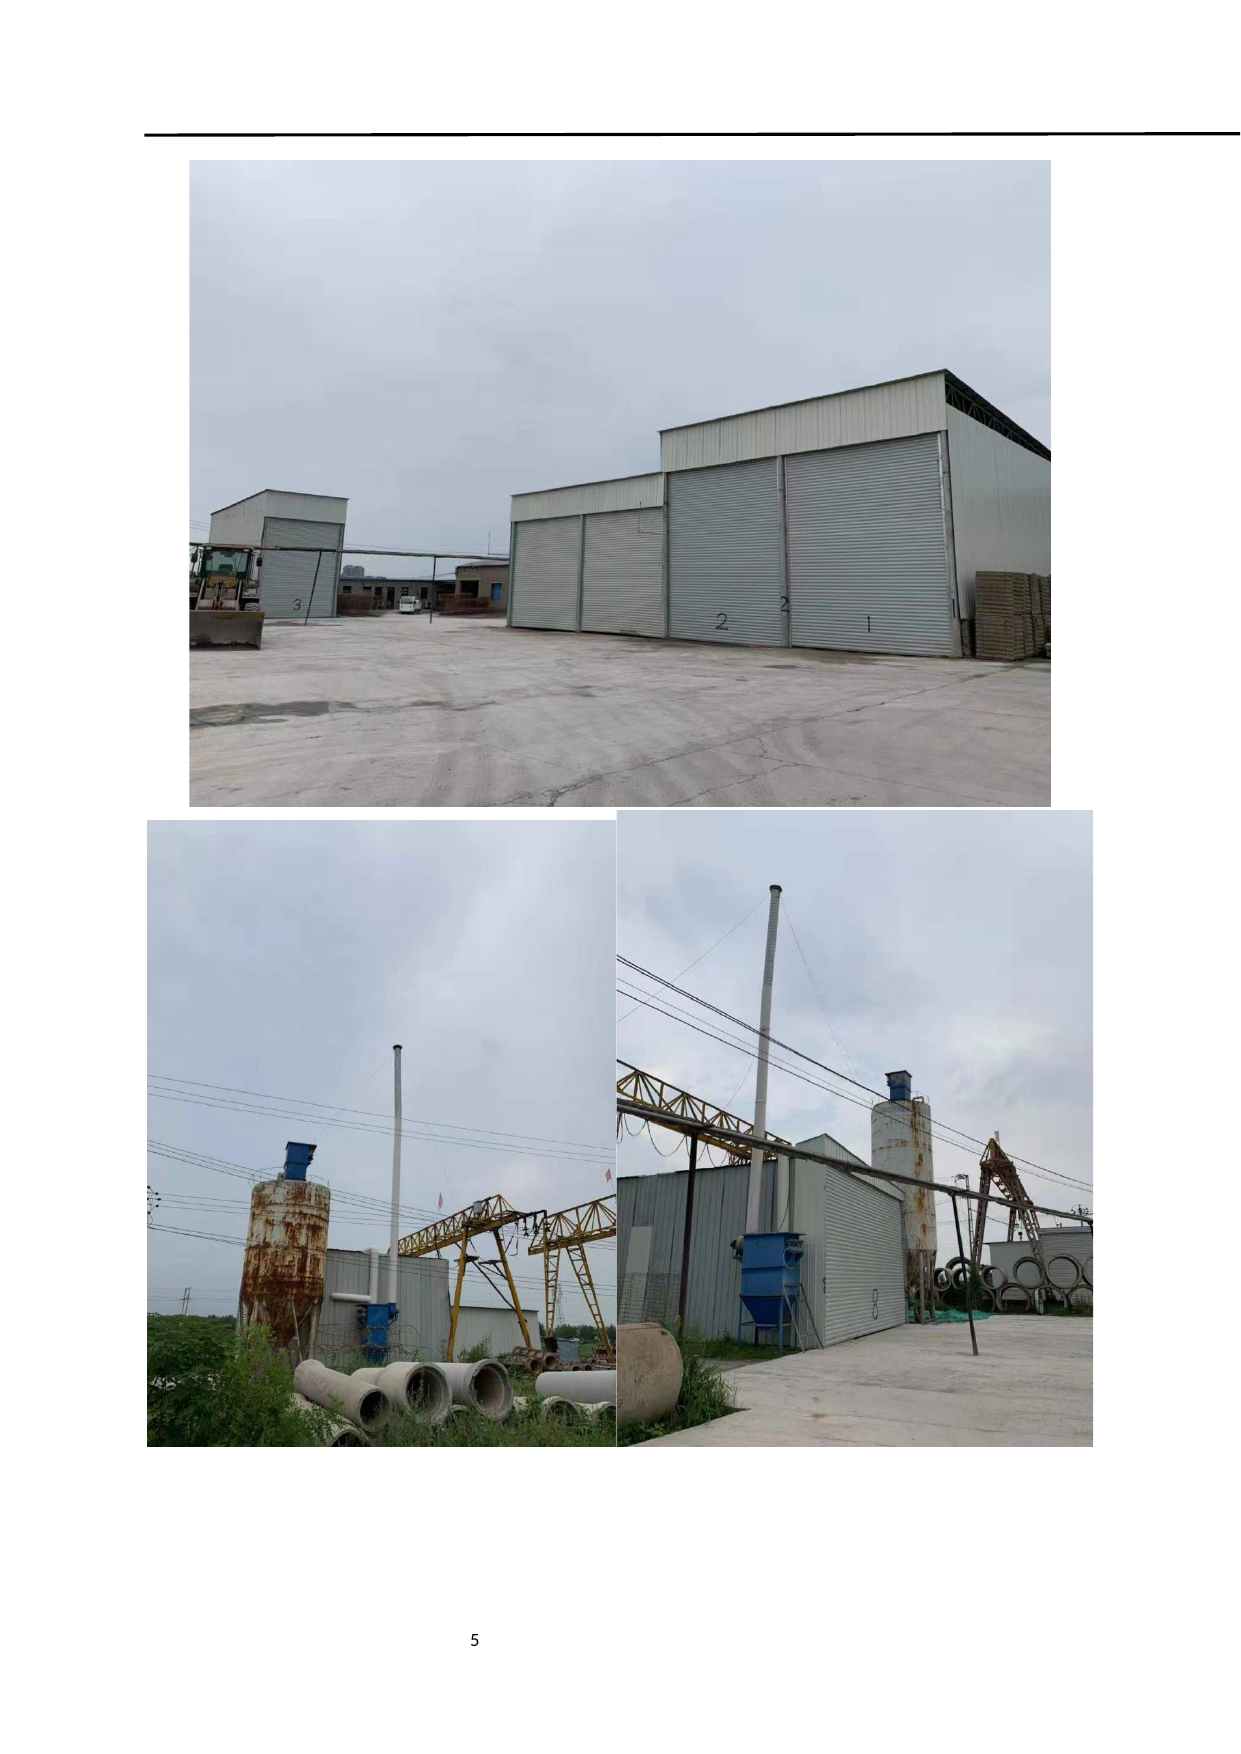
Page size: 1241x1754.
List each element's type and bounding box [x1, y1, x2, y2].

picture [189, 160, 1051, 807]
picture [147, 810, 1094, 1447]
